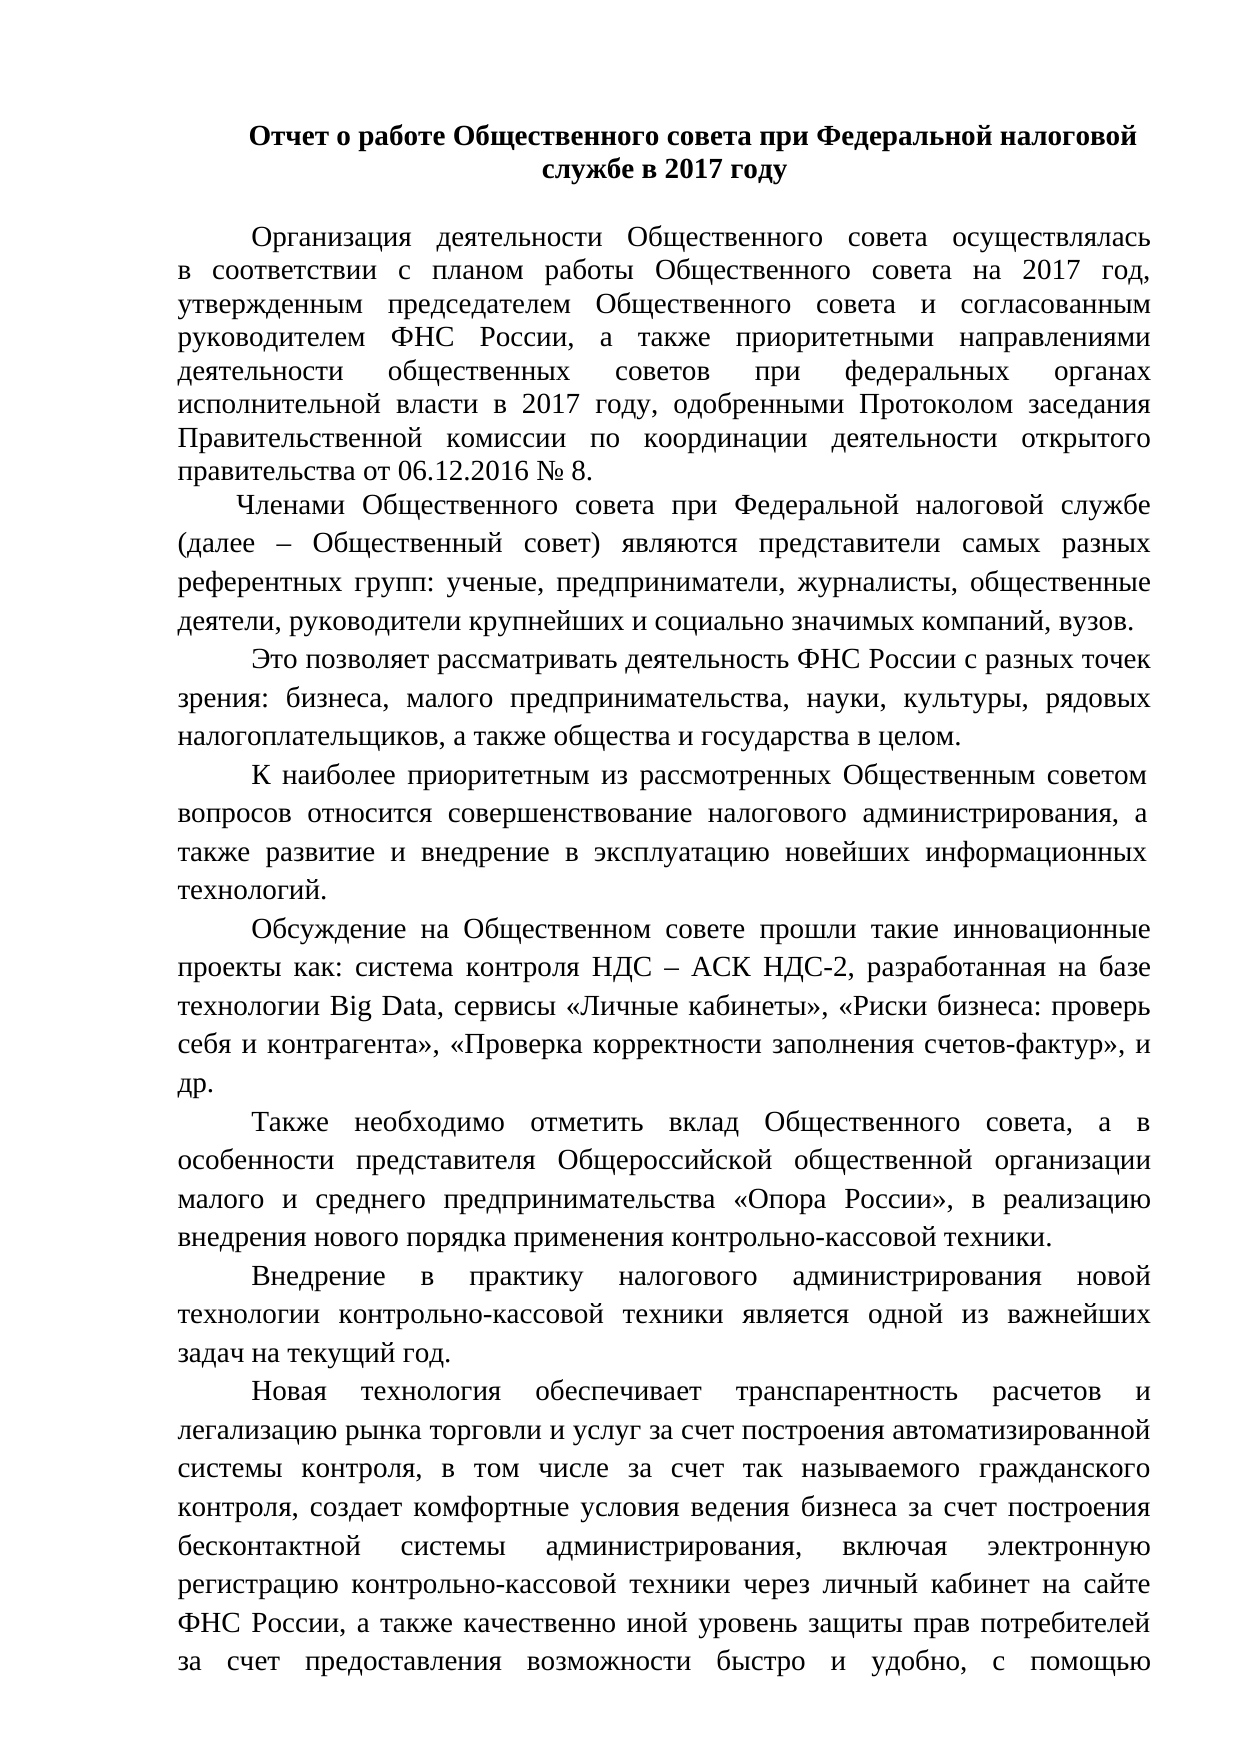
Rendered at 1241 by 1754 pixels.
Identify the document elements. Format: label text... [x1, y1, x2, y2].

text Внедрение в практику налогового администрирования новой технологии контрольно-кассовой техники является одной из важнейших задач на текущий год. [177, 1258, 1152, 1368]
text Это позволяет рассматривать деятельность ФНС России с разных точек зрения: бизнеса, малого предпринимательства, науки, культуры, рядовых налогоплательщиков, а также общества и государства в целом. [177, 641, 1152, 752]
text К наиболее приоритетным из рассмотренных Общественным советом вопросов относится совершенствование налогового администрирования, а также развитие и внедрение в эксплуатацию новейших информационных технологий. [177, 757, 1148, 906]
text Также необходимо отметить вклад Общественного совета, а в особенности представителя Общероссийской общественной организации малого и среднего предпринимательства «Опора России», в реализацию внедрения нового порядка применения контрольно-кассовой техники. [177, 1104, 1152, 1253]
text Организация деятельности Общественного совета осуществлялась в соответствии с планом работы Общественного совета на 2017 год, утвержденным председателем Общественного совета и согласованным руководителем ФНС России, а также приоритетными направлениями деятельности общественных советов при федеральных органах исполнительной власти в 2017 году, одобренными Протоколом заседания Правительственной комиссии по координации деятельности открытого правительства от 06.12.2016 № 8. [177, 219, 1152, 487]
text Отчет о работе Общественного совета при Федеральной налоговой службе в 2017 году [177, 118, 1152, 185]
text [177, 1373, 1152, 1677]
text Членами Общественного совета при Федеральной налоговой службе (далее – Общественный совет) являются представители самых разных референтных групп: ученые, предприниматели, журналисты, общественные деятели, руководители крупнейших и социально значимых компаний, вузов. [177, 487, 1152, 636]
text Обсуждение на Общественном совете прошли такие инновационные проекты как: система контроля НДС – АСК НДС-2, разработанная на базе технологии Big Data, сервисы «Личные кабинеты», «Риски бизнеса: проверь себя и контрагента», «Проверка корректности заполнения счетов-фактур», и др. [177, 911, 1152, 1099]
